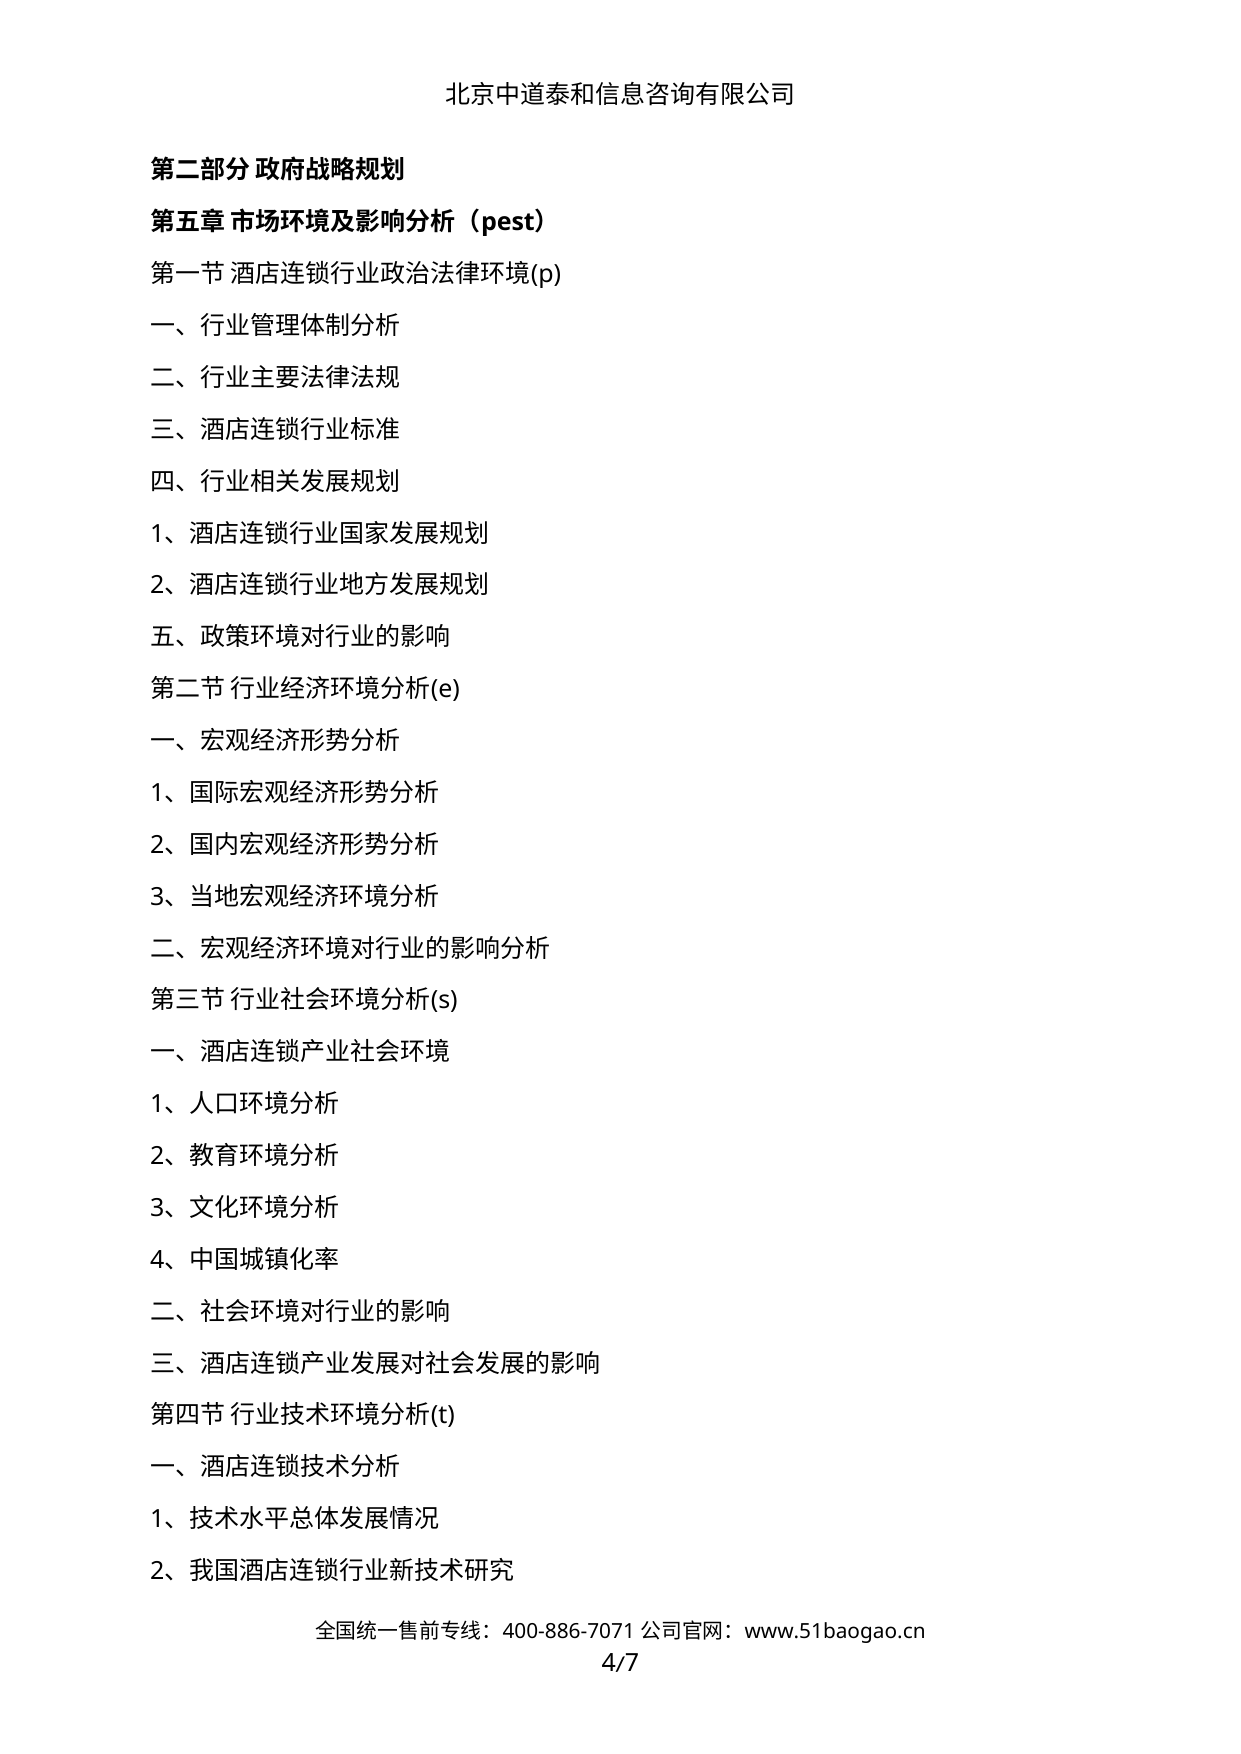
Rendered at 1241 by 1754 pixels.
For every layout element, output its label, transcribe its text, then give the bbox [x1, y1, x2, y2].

text 3、当地宏观经济环境分析 [150, 876, 1090, 912]
text 第五章 市场环境及影响分析（pest） [150, 202, 1090, 238]
text 第一节 酒店连锁行业政治法律环境(p) [150, 254, 1090, 290]
text 3、文化环境分析 [150, 1187, 1090, 1224]
text 1、技术水平总体发展情况 [150, 1499, 1090, 1535]
text 二、社会环境对行业的影响 [150, 1291, 1090, 1327]
text 第二部分 政府战略规划 [150, 150, 1090, 186]
text 三、酒店连锁行业标准 [150, 409, 1090, 446]
text 四、行业相关发展规划 [150, 461, 1090, 497]
text 第四节 行业技术环境分析(t) [150, 1395, 1090, 1431]
text 第三节 行业社会环境分析(s) [150, 980, 1090, 1016]
text 2、酒店连锁行业地方发展规划 [150, 565, 1090, 601]
text 2、国内宏观经济形势分析 [150, 824, 1090, 861]
text 一、行业管理体制分析 [150, 306, 1090, 342]
text 1、酒店连锁行业国家发展规划 [150, 513, 1090, 549]
text 1、国际宏观经济形势分析 [150, 772, 1090, 809]
text 第二节 行业经济环境分析(e) [150, 669, 1090, 705]
text 2、教育环境分析 [150, 1136, 1090, 1172]
text 1、人口环境分析 [150, 1084, 1090, 1120]
text 三、酒店连锁产业发展对社会发展的影响 [150, 1343, 1090, 1379]
text 2、我国酒店连锁行业新技术研究 [150, 1551, 1090, 1587]
text 一、酒店连锁技术分析 [150, 1447, 1090, 1483]
text 二、行业主要法律法规 [150, 357, 1090, 394]
text 一、酒店连锁产业社会环境 [150, 1032, 1090, 1068]
text 4、中国城镇化率 [150, 1239, 1090, 1276]
text 五、政策环境对行业的影响 [150, 617, 1090, 653]
text 一、宏观经济形势分析 [150, 721, 1090, 757]
text 二、宏观经济环境对行业的影响分析 [150, 928, 1090, 964]
